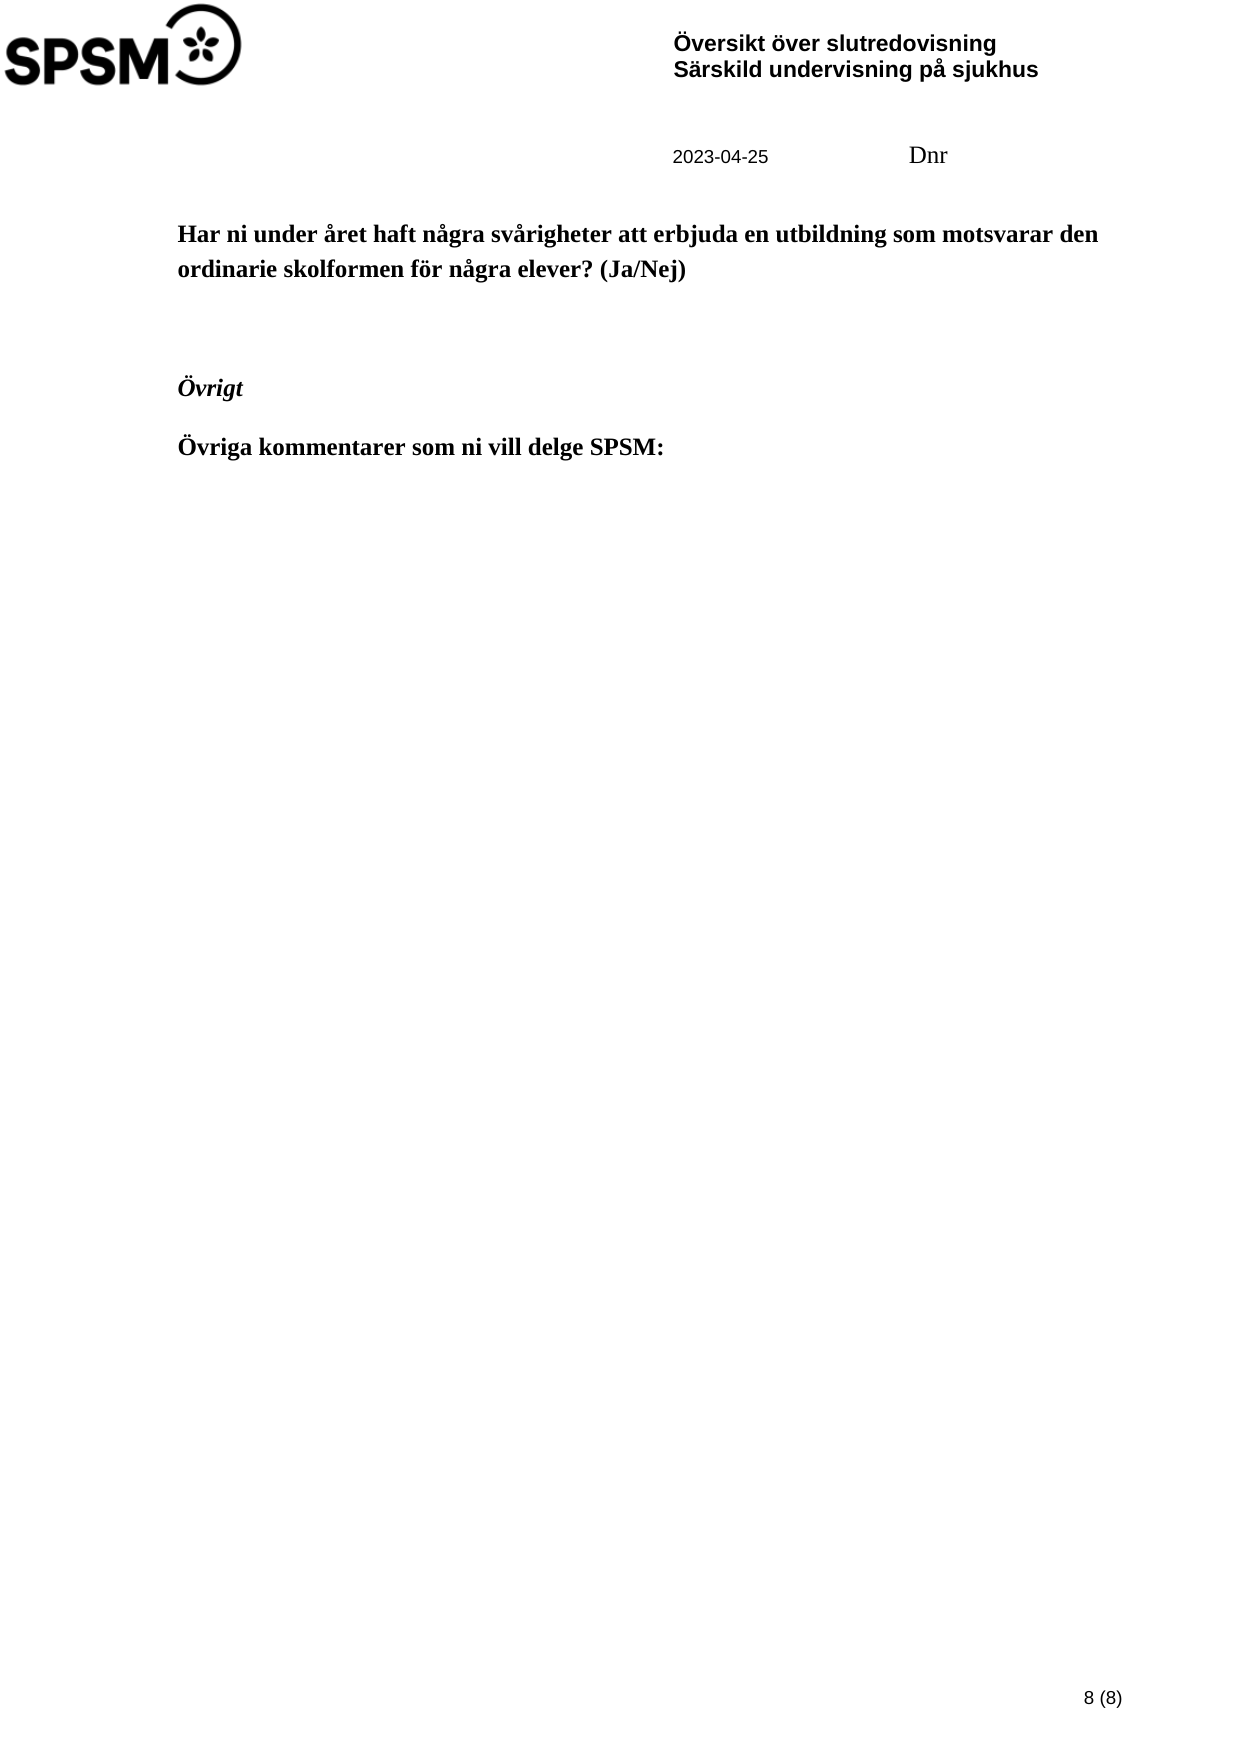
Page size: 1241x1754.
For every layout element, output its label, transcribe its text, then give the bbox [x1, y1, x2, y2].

picture [0, 0, 246, 90]
text Övriga kommentarer som ni vill delge SPSM: [177, 432, 1107, 461]
text Övrigt [177, 373, 1107, 402]
text Har ni under året haft några svårigheter att erbjuda en utbildning som motsvarar den ordinarie skolformen för några elever? (Ja/Nej) [177, 219, 1107, 283]
